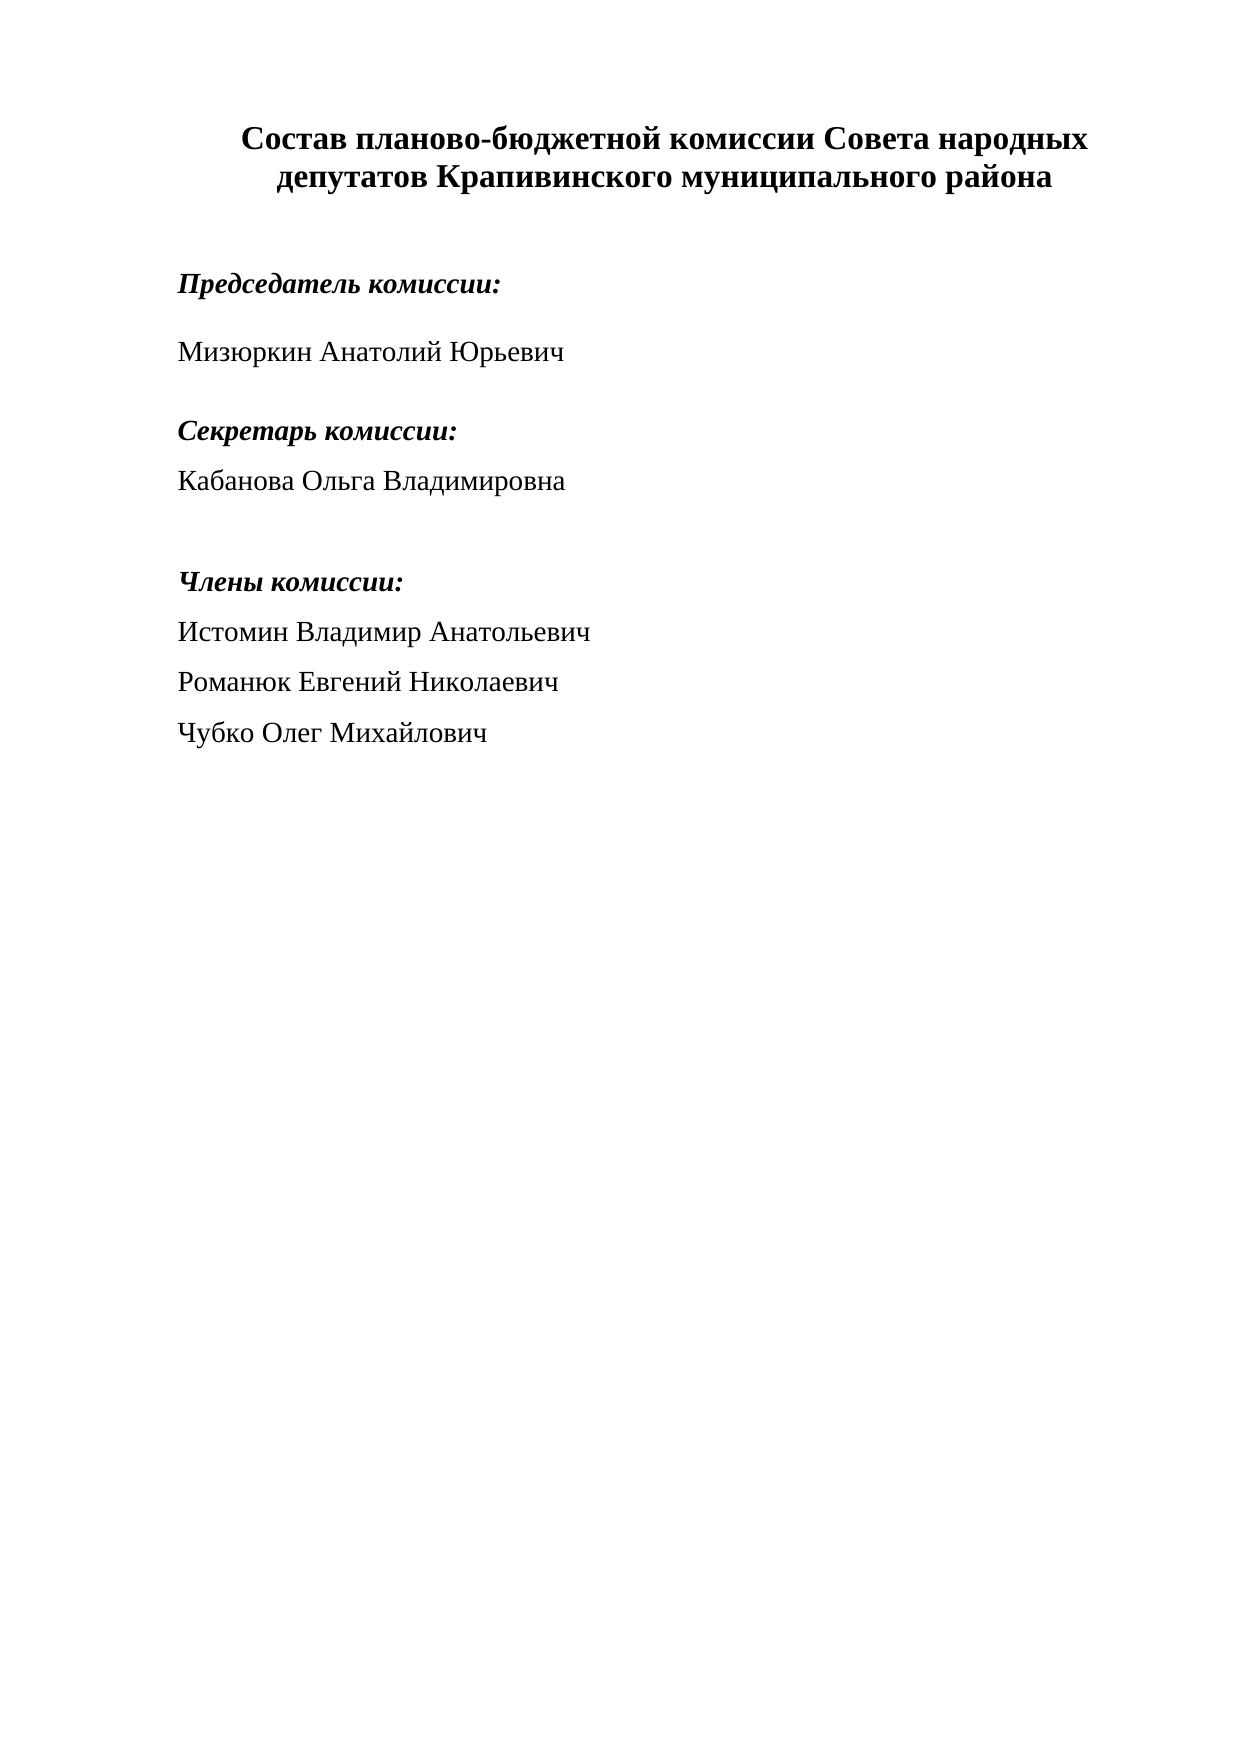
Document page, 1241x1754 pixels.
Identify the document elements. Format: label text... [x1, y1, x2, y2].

text Члены комиссии: [177, 564, 1152, 597]
text Истомин Владимир Анатольевич [177, 614, 1152, 648]
text Романюк Евгений Николаевич [177, 664, 1152, 698]
text Кабанова Ольга Владимировна [177, 463, 1152, 497]
text Председатель комиссии: [177, 267, 1152, 300]
text Чубко Олег Михайлович [177, 715, 1152, 748]
text Мизюркин Анатолий Юрьевич [177, 334, 1152, 367]
text Состав планово-бюджетной комиссии Совета народных депутатов Крапивинского муниципального района [177, 118, 1152, 195]
text Секретарь комиссии: [177, 413, 1152, 446]
